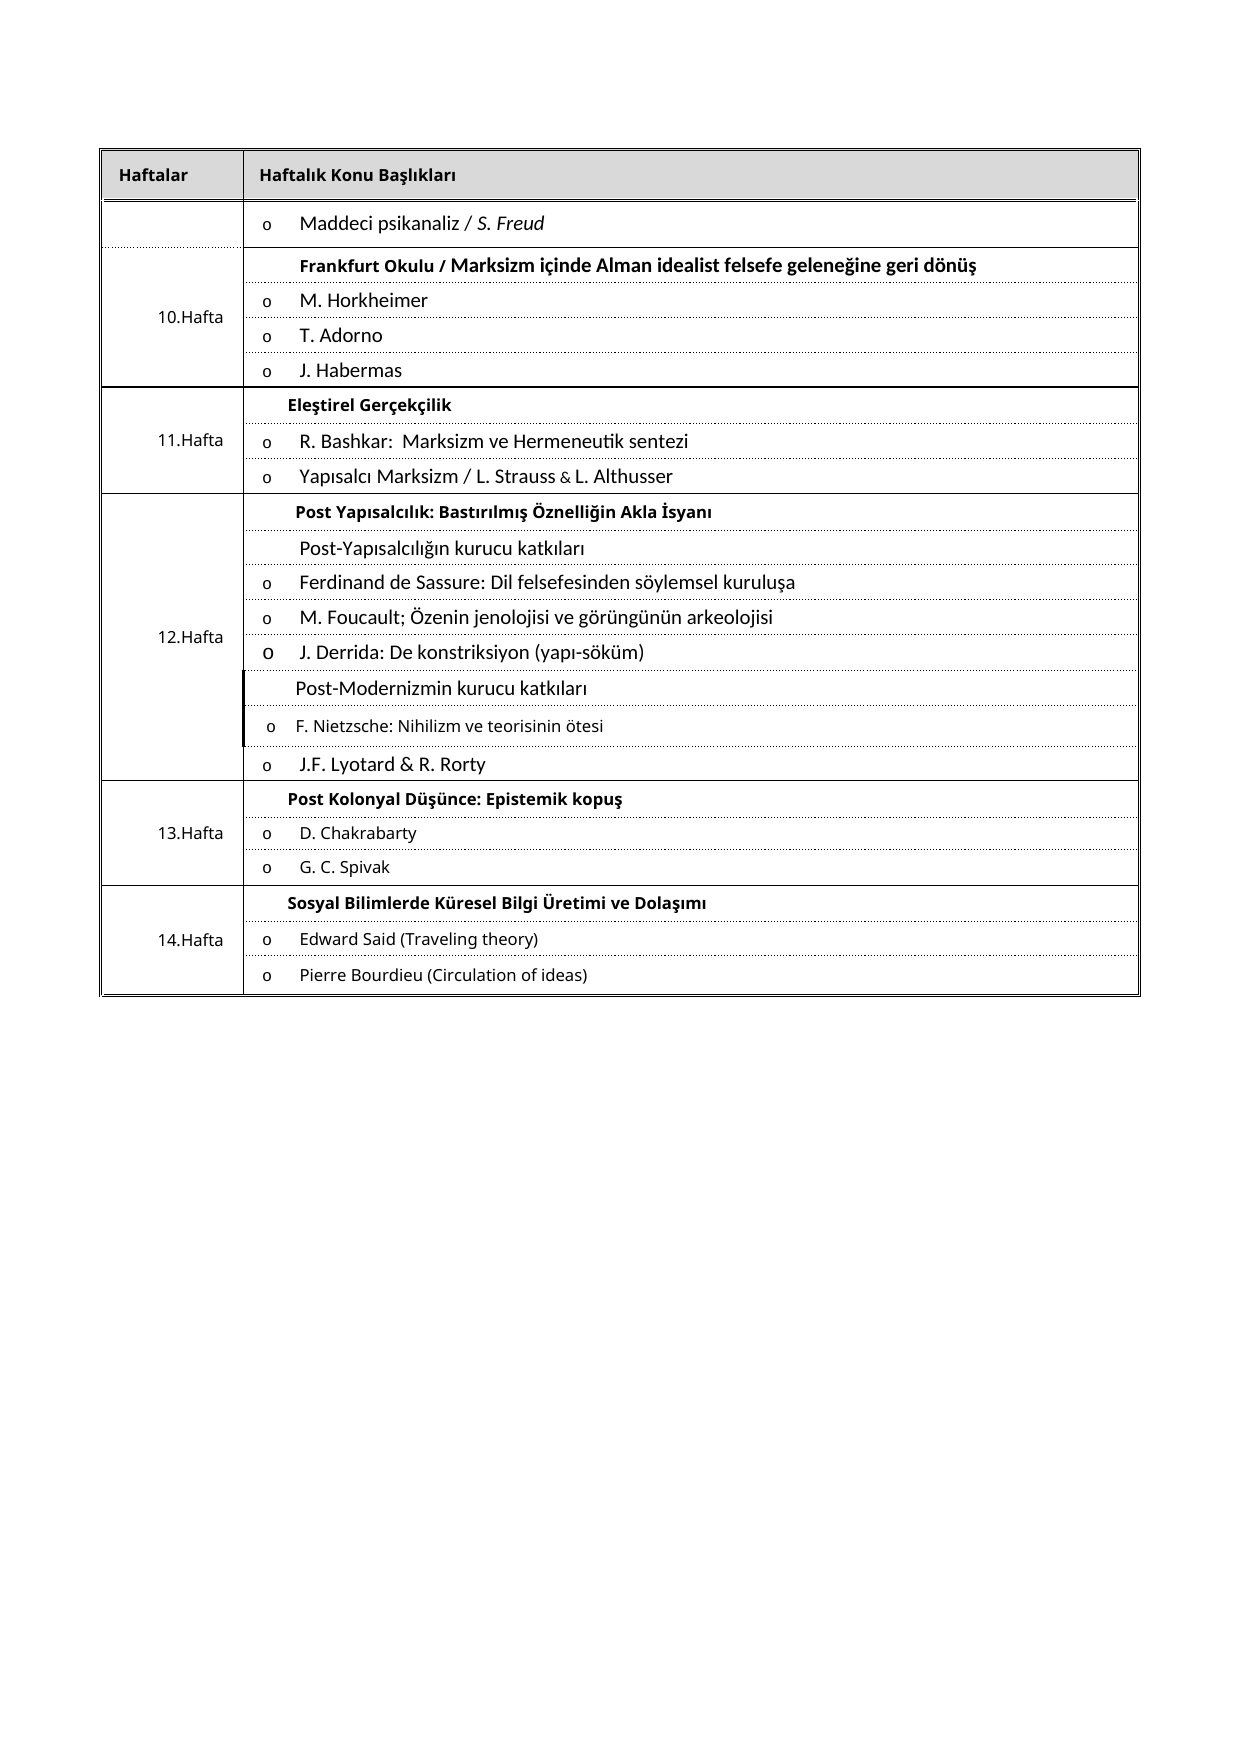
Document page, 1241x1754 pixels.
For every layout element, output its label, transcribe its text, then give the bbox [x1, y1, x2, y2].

table_cell Eleştirel Gerçekçilik [244, 388, 1138, 423]
table_cell D. Chakrabarty [244, 817, 1138, 849]
table_cell Edward Said (Traveling theory) [244, 921, 1138, 955]
table_cell Sosyal Bilimlerde Küresel Bilgi Üretimi ve Dolaşımı [244, 886, 1138, 921]
table_cell G. C. Spivak [244, 849, 1138, 884]
table_cell Post-Yapısalcılığın kurucu katkıları [244, 530, 1138, 564]
table_cell Ferdinand de Sassure: Dil felsefesinden söylemsel kuruluşa [244, 564, 1138, 599]
table_cell 11.Hafta [102, 388, 243, 493]
table_cell Yapısalcı Marksizm / L. Strauss & L. Althusser [244, 458, 1138, 493]
table_header Haftalar [102, 151, 243, 198]
table_cell 13.Hafta [102, 781, 243, 884]
table_cell T. Adorno [244, 317, 1138, 352]
table_cell J. Derrida: De konstriksiyon (yapı-söküm) J.F. Lyotard & R. Rorty [244, 634, 1138, 780]
table_cell R. Bashkar: Marksizm ve Hermeneutik sentezi [244, 423, 1138, 457]
table_cell 10.Hafta [102, 247, 243, 386]
table_cell Post Kolonyal Düşünce: Epistemik kopuş [244, 781, 1138, 817]
table_cell J. Habermas [244, 352, 1138, 386]
table_cell Maddeci psikanaliz / S. Freud [244, 199, 1138, 247]
table_cell Frankfurt Okulu / Marksizm içinde Alman idealist felsefe geleneğine geri dönüş [244, 248, 1138, 282]
table_cell M. Horkheimer [244, 282, 1138, 317]
table_header Haftalık Konu Başlıkları [244, 151, 1138, 198]
table_cell Pierre Bourdieu (Circulation of ideas) [244, 955, 1138, 993]
table_cell M. Foucault; Özenin jenolojisi ve görüngünün arkeolojisi [244, 599, 1138, 634]
table_cell 14.Hafta [102, 886, 243, 993]
table_cell Post Yapısalcılık: Bastırılmış Öznelliğin Akla İsyanı [244, 494, 1138, 529]
table_cell 12.Hafta [102, 494, 243, 780]
